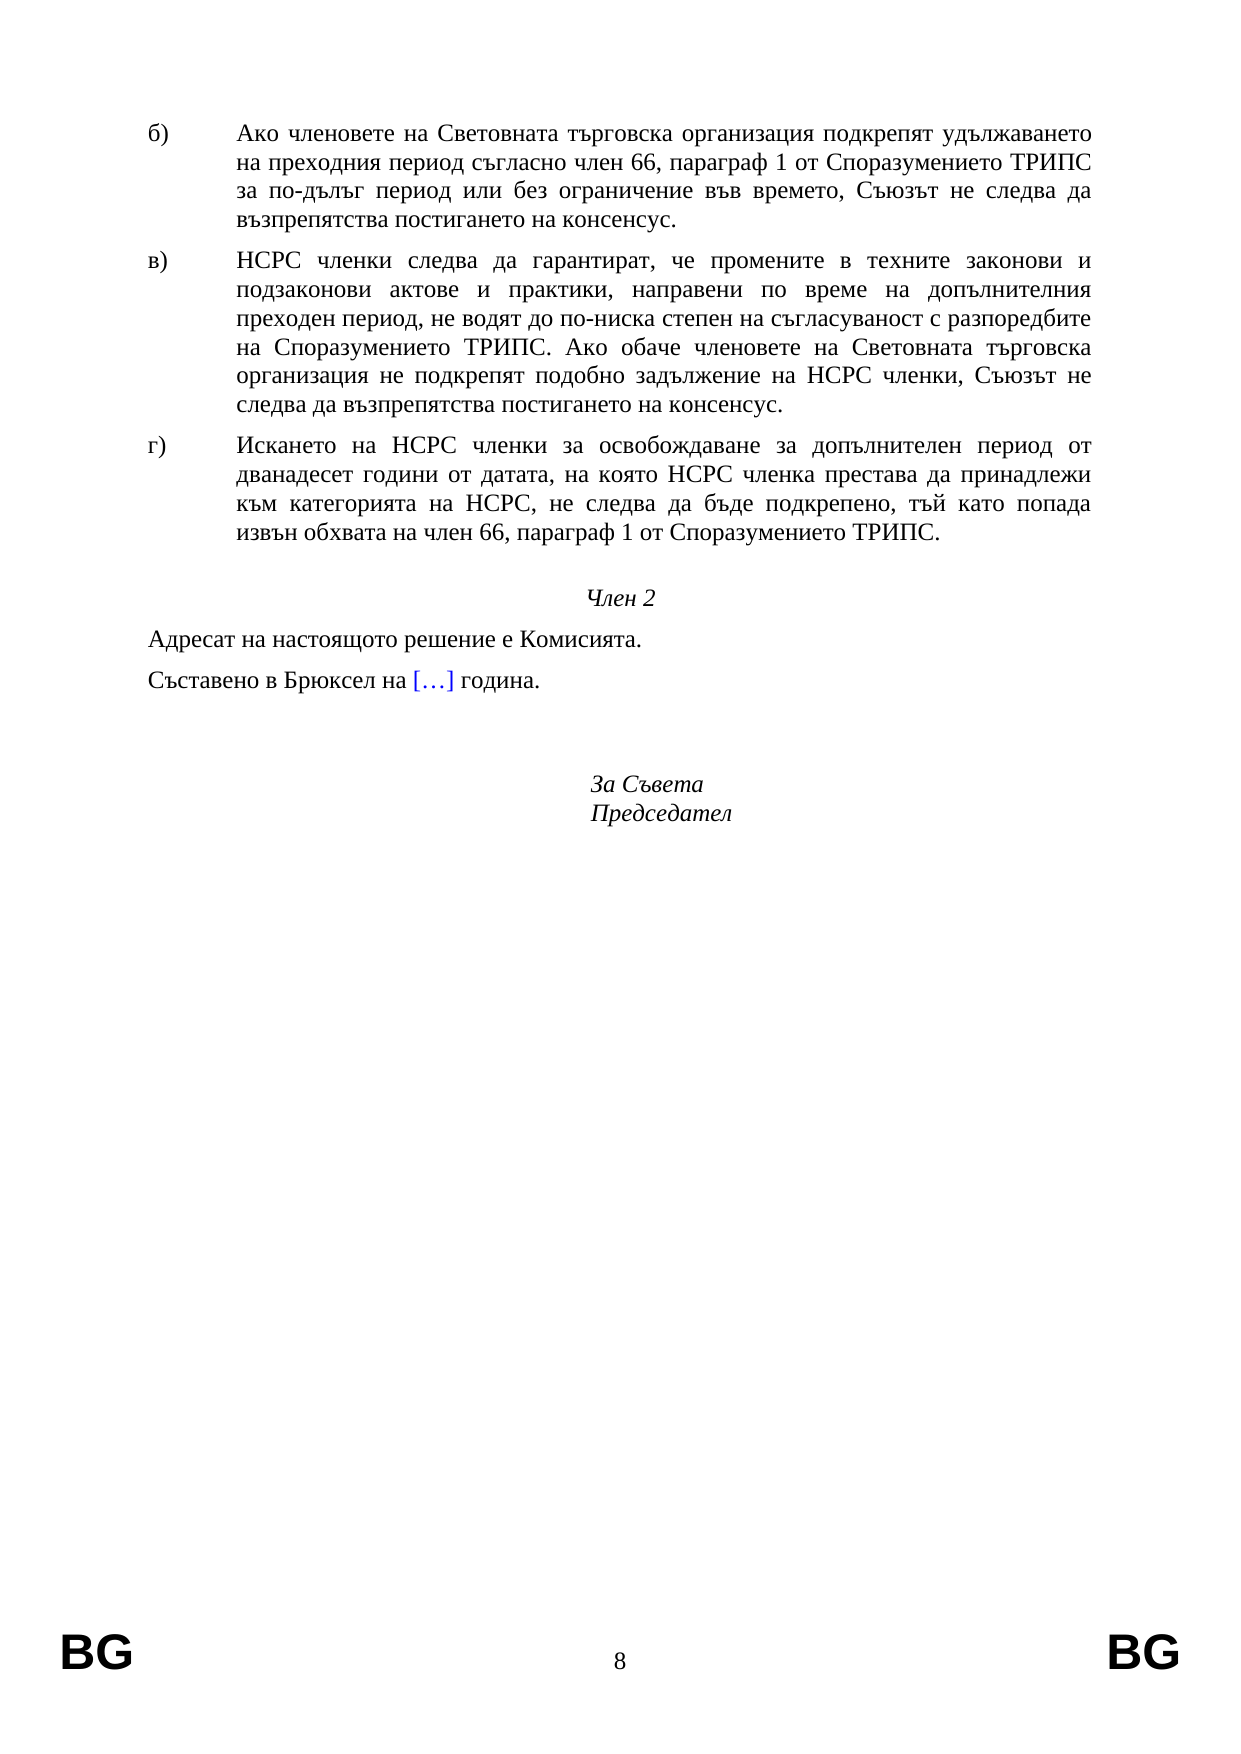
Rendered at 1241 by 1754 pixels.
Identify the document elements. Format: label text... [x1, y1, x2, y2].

text б) Ако членовете на Световната търговска организация подкрепят удължаването на преходния период съгласно член 66, параграф 1 от Споразумението ТРИПС за по-дълъг период или без ограничение във времето, Съюзът не следва да възпрепятства постигането на консенсус. [148, 118, 1093, 233]
text г) Искането на НСРС членки за освобождаване за допълнителен период от дванадесет години от датата, на която НСРС членка престава да принадлежи към категорията на НСРС, не следва да бъде подкрепено, тъй като попада извън обхвата на член 66, параграф 1 от Споразумението ТРИПС. [148, 431, 1093, 546]
text За Съвета [148, 769, 1093, 798]
text в) НСРС членки следва да гарантират, че промените в техните законови и подзаконови актове и практики, направени по време на допълнителния преходен период, не водят до по-ниска степен на съгласуваност с разпоредбите на Споразумението ТРИПС. Ако обаче членовете на Световната търговска организация не подкрепят подобно задължение на НСРС членки, Съюзът не следва да възпрепятства постигането на консенсус. [148, 246, 1093, 418]
text Адресат на настоящото решение е Комисията. [148, 624, 1093, 653]
text Съставено в Брюксел на […] година. [148, 666, 1093, 694]
text Член 2 [148, 583, 1093, 612]
text Председател [148, 798, 1093, 827]
